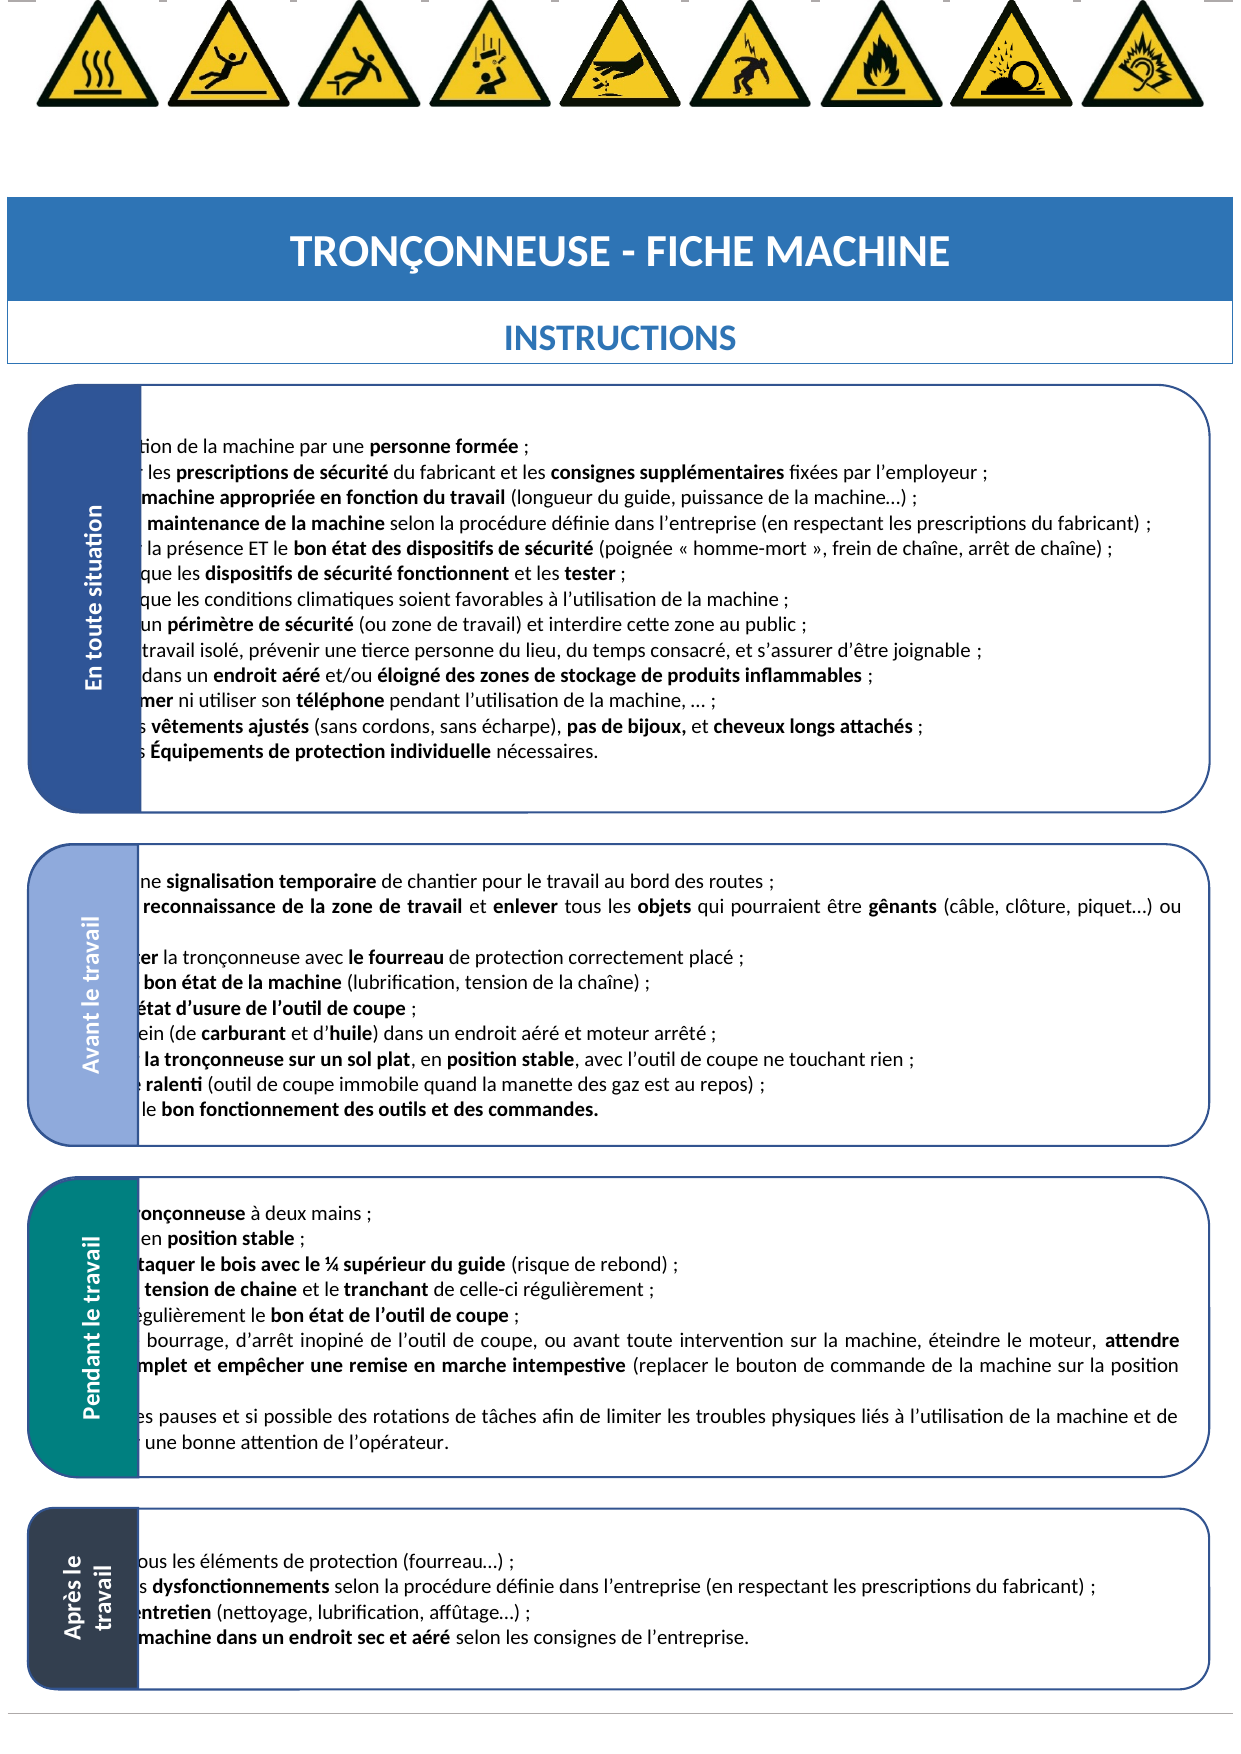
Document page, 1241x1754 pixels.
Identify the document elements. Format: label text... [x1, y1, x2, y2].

picture [167, 0, 290, 107]
picture [950, 0, 1073, 107]
picture [689, 0, 811, 107]
table_cell [8, 2, 1233, 197]
picture [820, 0, 943, 107]
table_cell INSTRUCTIONS [8, 301, 1232, 363]
picture [429, 0, 551, 107]
picture [559, 0, 681, 107]
table_cell [8, 364, 1233, 1713]
picture [36, 0, 159, 107]
picture [297, 0, 421, 107]
picture [1081, 0, 1204, 107]
table_cell TRONÇONNEUSE - FICHE MACHINE [8, 197, 1232, 300]
